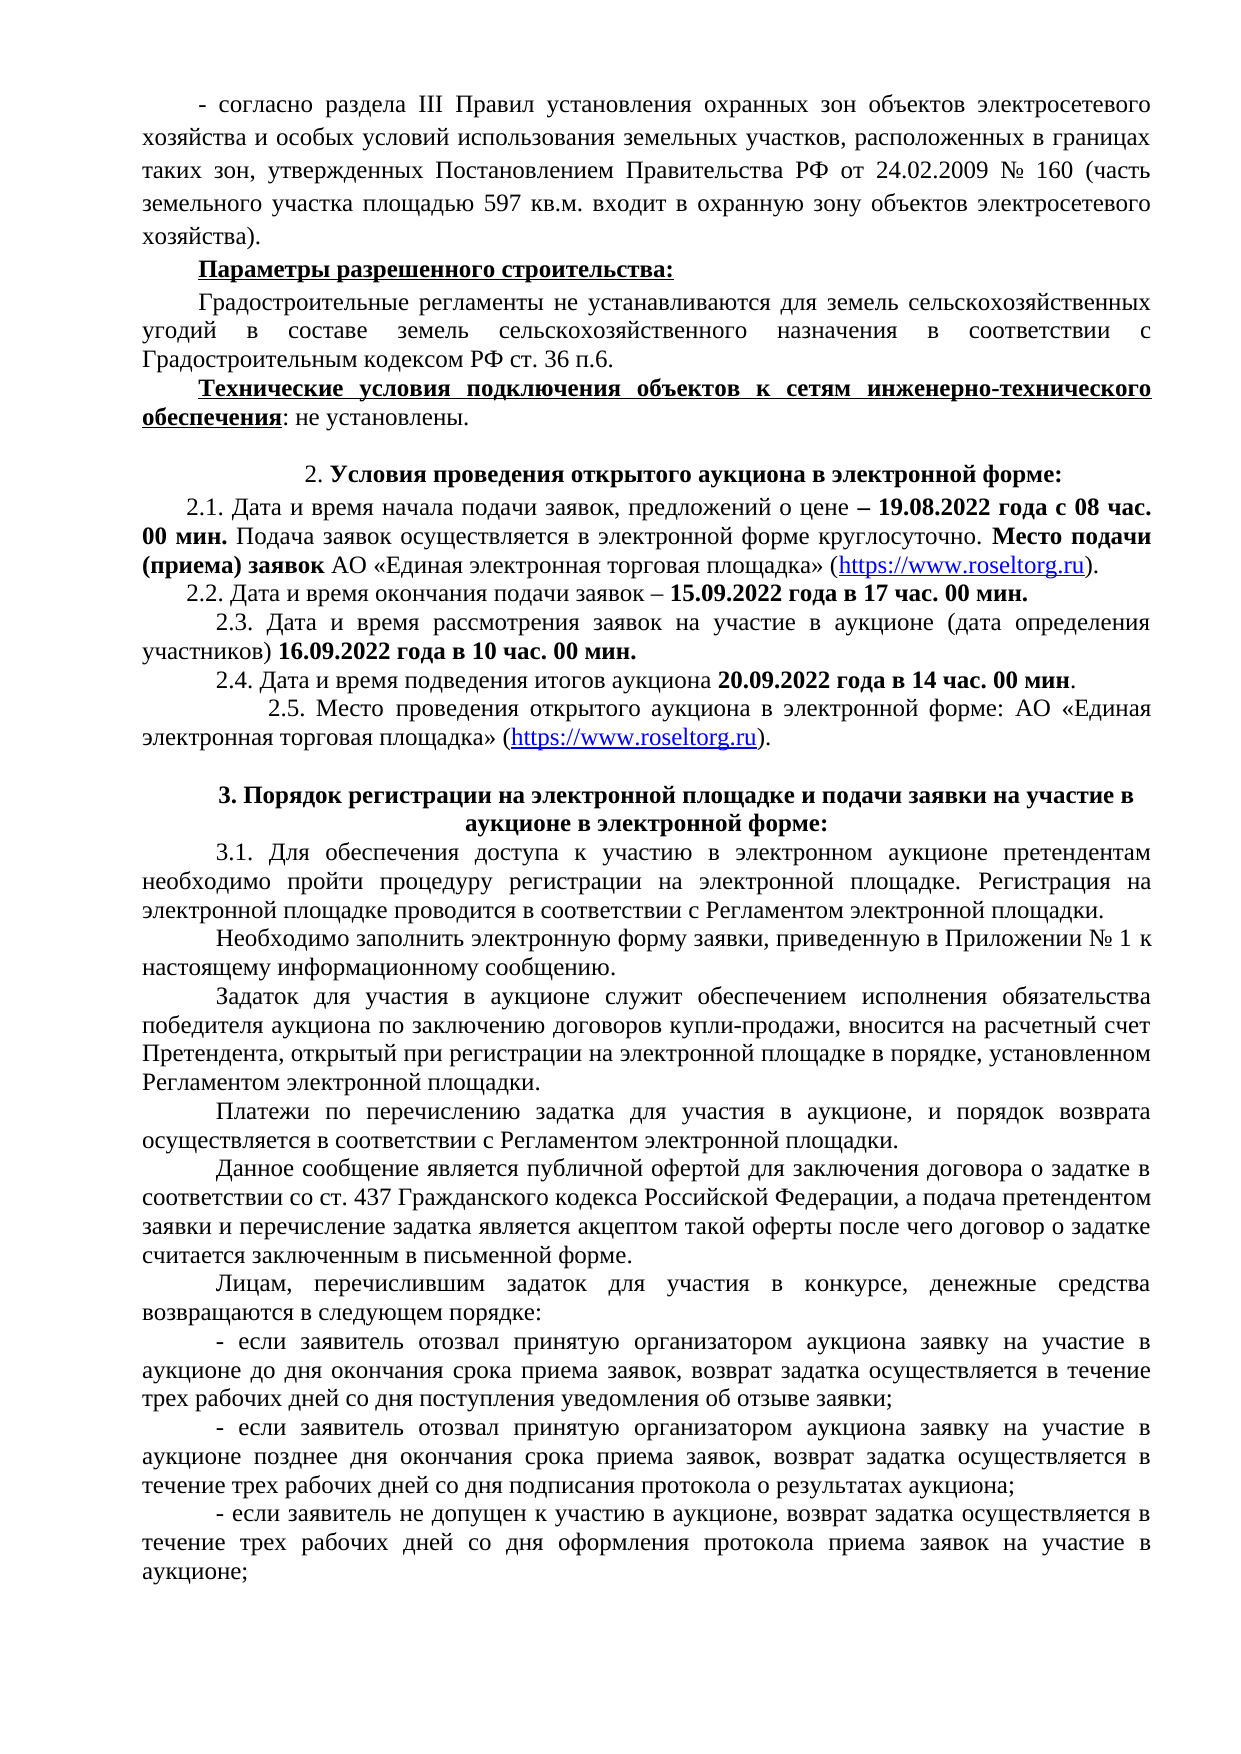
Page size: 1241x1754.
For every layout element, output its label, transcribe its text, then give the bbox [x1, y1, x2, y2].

text - если заявитель отозвал принятую организатором аукциона заявку на участие в аукционе до дня окончания срока приема заявок, возврат задатка осуществляется в течение трех рабочих дней со дня поступления уведомления об отзыве заявки; [142, 1326, 1152, 1412]
text 3.1. Для обеспечения доступа к участию в электронном аукционе претендентам необходимо пройти процедуру регистрации на электронной площадке. Регистрация на электронной площадке проводится в соответствии с Регламентом электронной площадки. [142, 837, 1152, 923]
text 2.1. Дата и время начала подачи заявок, предложений о цене – 19.08.2022 года с 08 час. 00 мин. Подача заявок осуществляется в электронной форме круглосуточно. Место подачи (приема) заявок АО «Единая электронная торговая площадка» (https://www.roseltorg.ru). [142, 492, 1152, 578]
text 2. Условия проведения открытого аукциона в электронной форме: [142, 459, 1152, 488]
text Данное сообщение является публичной офертой для заключения договора о задатке в соответствии со ст. 437 Гражданского кодекса Российской Федерации, а подача претендентом заявки и перечисление задатка является акцептом такой оферты после чего договор о задатке считается заключенным в письменной форме. [142, 1153, 1152, 1268]
text 2.4. Дата и время подведения итогов аукциона 20.09.2022 года в 14 час. 00 мин. [142, 665, 1152, 693]
text Задаток для участия в аукционе служит обеспечением исполнения обязательства победителя аукциона по заключению договоров купли-продажи, вносится на расчетный счет Претендента, открытый при регистрации на электронной площадке в порядке, установленном Регламентом электронной площадки. [142, 981, 1152, 1096]
text - если заявитель не допущен к участию в аукционе, возврат задатка осуществляется в течение трех рабочих дней со дня оформления протокола приема заявок на участие в аукционе; [142, 1498, 1152, 1585]
text 3. Порядок регистрации на электронной площадке и подачи заявки на участие в аукционе в электронной форме: [142, 780, 1152, 837]
text - если заявитель отозвал принятую организатором аукциона заявку на участие в аукционе позднее дня окончания срока приема заявок, возврат задатка осуществляется в течение трех рабочих дней со дня подписания протокола о результатах аукциона; [142, 1412, 1152, 1498]
text Параметры разрешенного строительства: [142, 254, 1152, 282]
text Лицам, перечислившим задаток для участия в конкурсе, денежные средства возвращаются в следующем порядке: [142, 1268, 1152, 1326]
text Технические условия подключения объектов к сетям инженерно-технического обеспечения: не установлены. [142, 373, 1152, 431]
text 2.5. Место проведения открытого аукциона в электронной форме: АО «Единая электронная торговая площадка» (https://www.roseltorg.ru). [142, 693, 1152, 751]
text - согласно раздела III Правил установления охранных зон объектов электросетевого хозяйства и особых условий использования земельных участков, расположенных в границах таких зон, утвержденных Постановлением Правительства РФ от 24.02.2009 № 160 (часть земельного участка площадью 597 кв.м. входит в охранную зону объектов электросетевого хозяйства). [142, 89, 1152, 249]
text 2.2. Дата и время окончания подачи заявок – 15.09.2022 года в 17 час. 00 мин. [142, 578, 1152, 607]
text 2.3. Дата и время рассмотрения заявок на участие в аукционе (дата определения участников) 16.09.2022 года в 10 час. 00 мин. [142, 607, 1152, 665]
text Градостроительные регламенты не устанавливаются для земель сельскохозяйственных угодий в составе земель сельскохозяйственного назначения в соответствии с Градостроительным кодексом РФ ст. 36 п.6. [142, 287, 1152, 373]
text Необходимо заполнить электронную форму заявки, приведенную в Приложении № 1 к настоящему информационному сообщению. [142, 923, 1152, 981]
text Платежи по перечислению задатка для участия в аукционе, и порядок возврата осуществляется в соответствии с Регламентом электронной площадки. [142, 1096, 1152, 1153]
